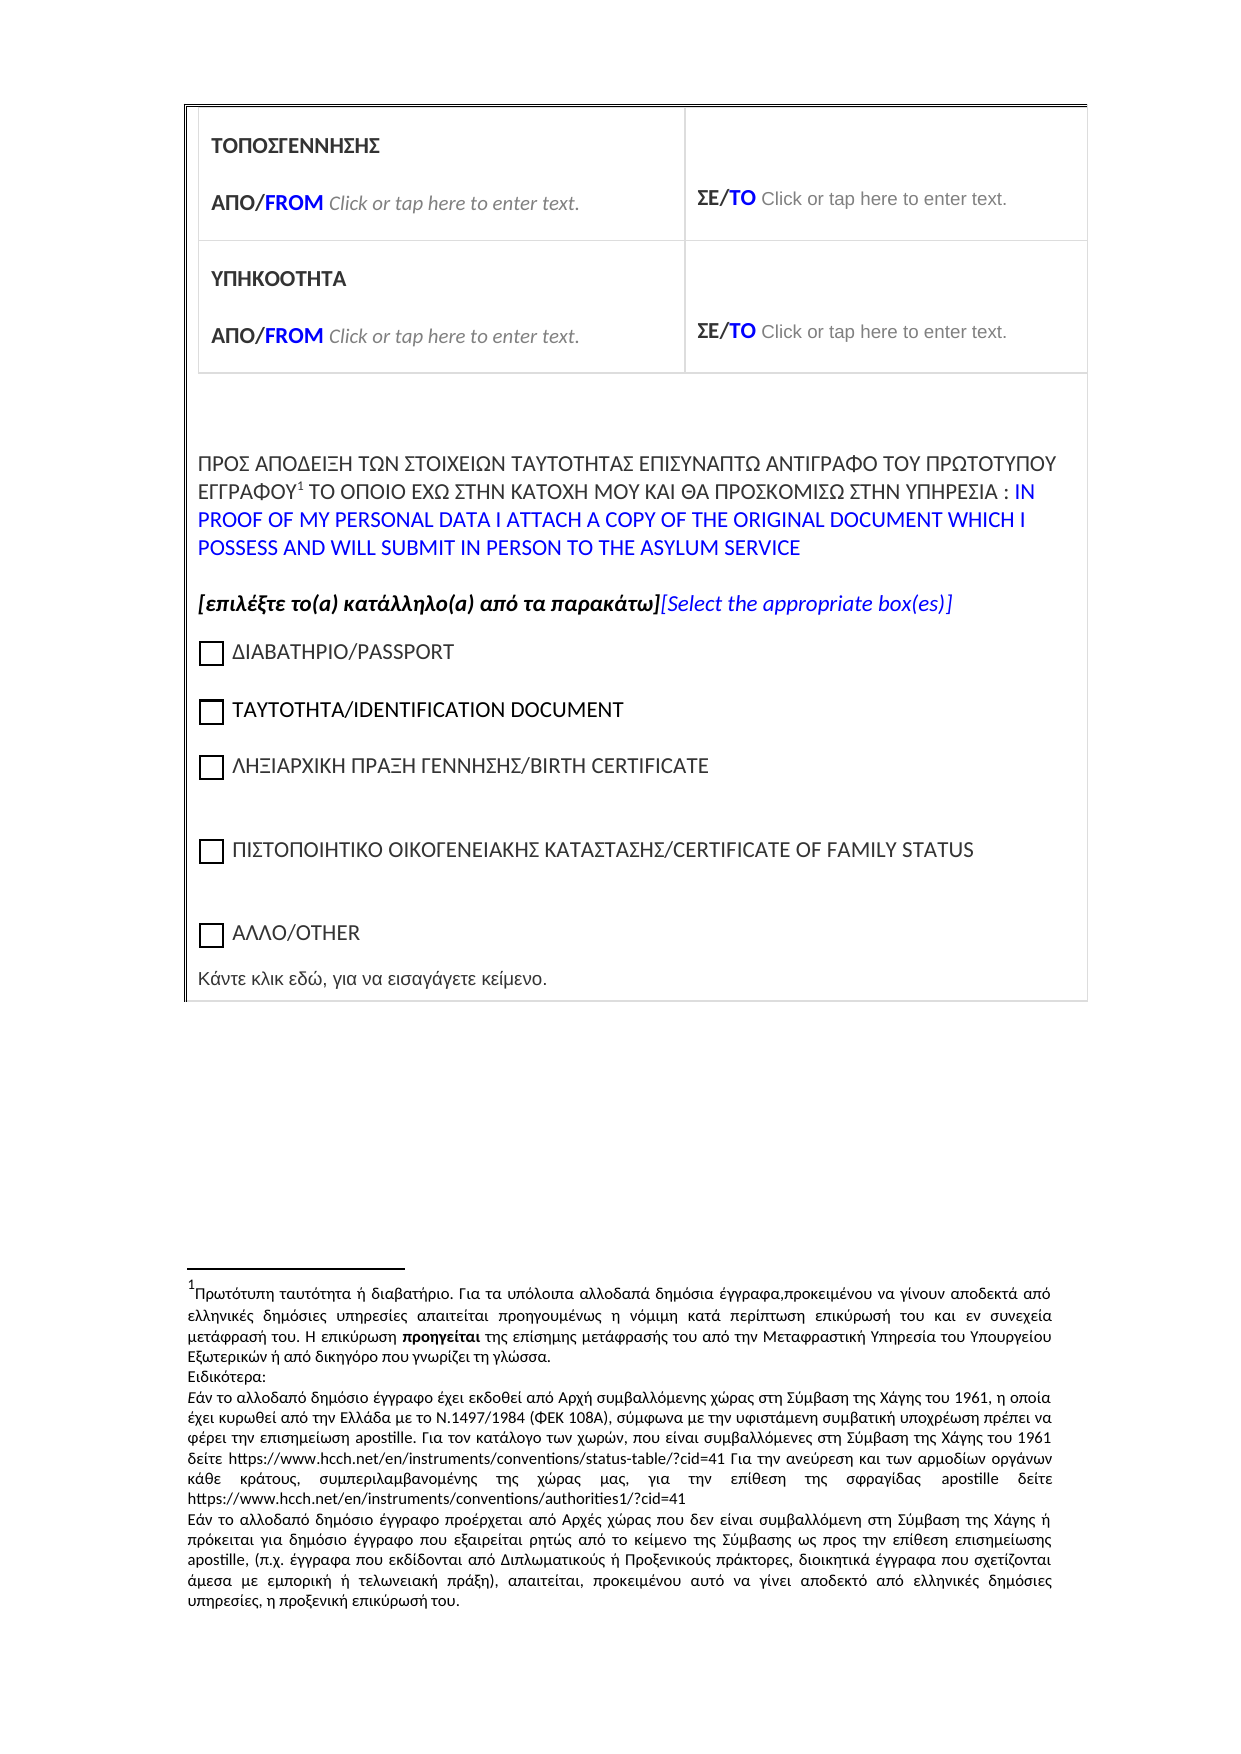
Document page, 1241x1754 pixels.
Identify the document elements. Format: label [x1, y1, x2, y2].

table_cell [187, 107, 1087, 1000]
